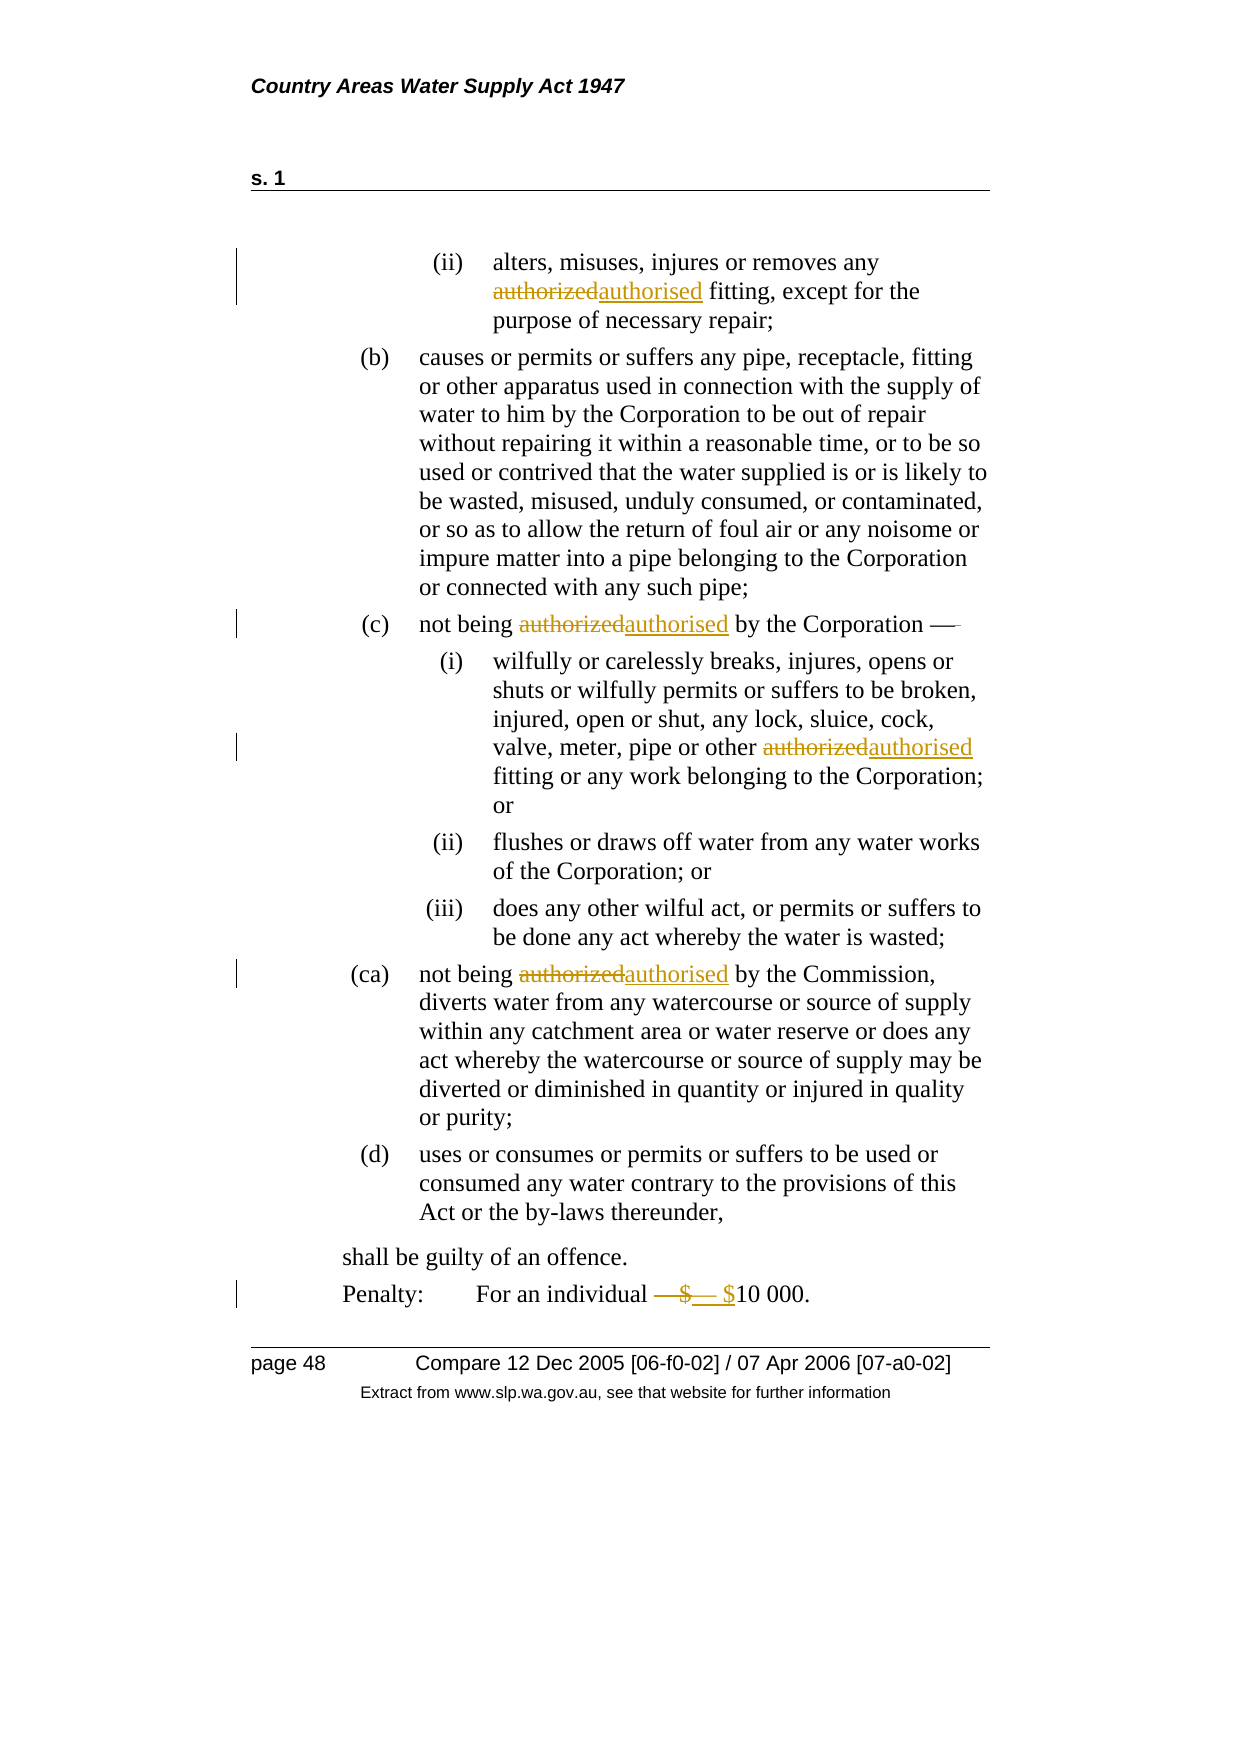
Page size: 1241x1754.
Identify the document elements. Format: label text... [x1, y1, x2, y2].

text (ca) not being by the Commission, diverts water from any watercourse or source of supply within any catchment area or water reserve or does any act whereby the watercourse or source of supply may be diverted or diminished in quantity or injured in quality or purity; [251, 959, 990, 1131]
text (i) wilfully or carelessly breaks, injures, opens or shuts or wilfully permits or suffers to be broken, injured, open or shut, any lock, sluice, cock, valve, meter, pipe or other fitting or any work belonging to the Corporation; or [251, 646, 990, 819]
text (b) causes or permits or suffers any pipe, receptacle, fitting or other apparatus used in connection with the supply of water to him by the Corporation to be out of repair without repairing it within a reasonable time, or to be so used or contrived that the water supplied is or is likely to be wasted, misused, unduly consumed, or contaminated, or so as to allow the return of foul air or any noisome or impure matter into a pipe belonging to the Corporation or connected with any such pipe; [251, 342, 990, 601]
text (d) uses or consumes or permits or suffers to be used or consumed any water contrary to the provisions of this Act or the by-laws thereunder, [251, 1139, 990, 1226]
text (iii) does any other wilful act, or permits or suffers to be done any act whereby the water is wasted; [251, 893, 990, 950]
text Penalty: For an individual 10 000. [251, 1279, 990, 1308]
text (c) not being by the Corporation — [251, 609, 990, 638]
text (ii) alters, misuses, injures or removes any fitting, except for the purpose of necessary repair; [251, 247, 990, 334]
text (ii) flushes or draws off water from any water works of the Corporation; or [251, 827, 990, 884]
text shall be guilty of an offence. [251, 1242, 990, 1271]
